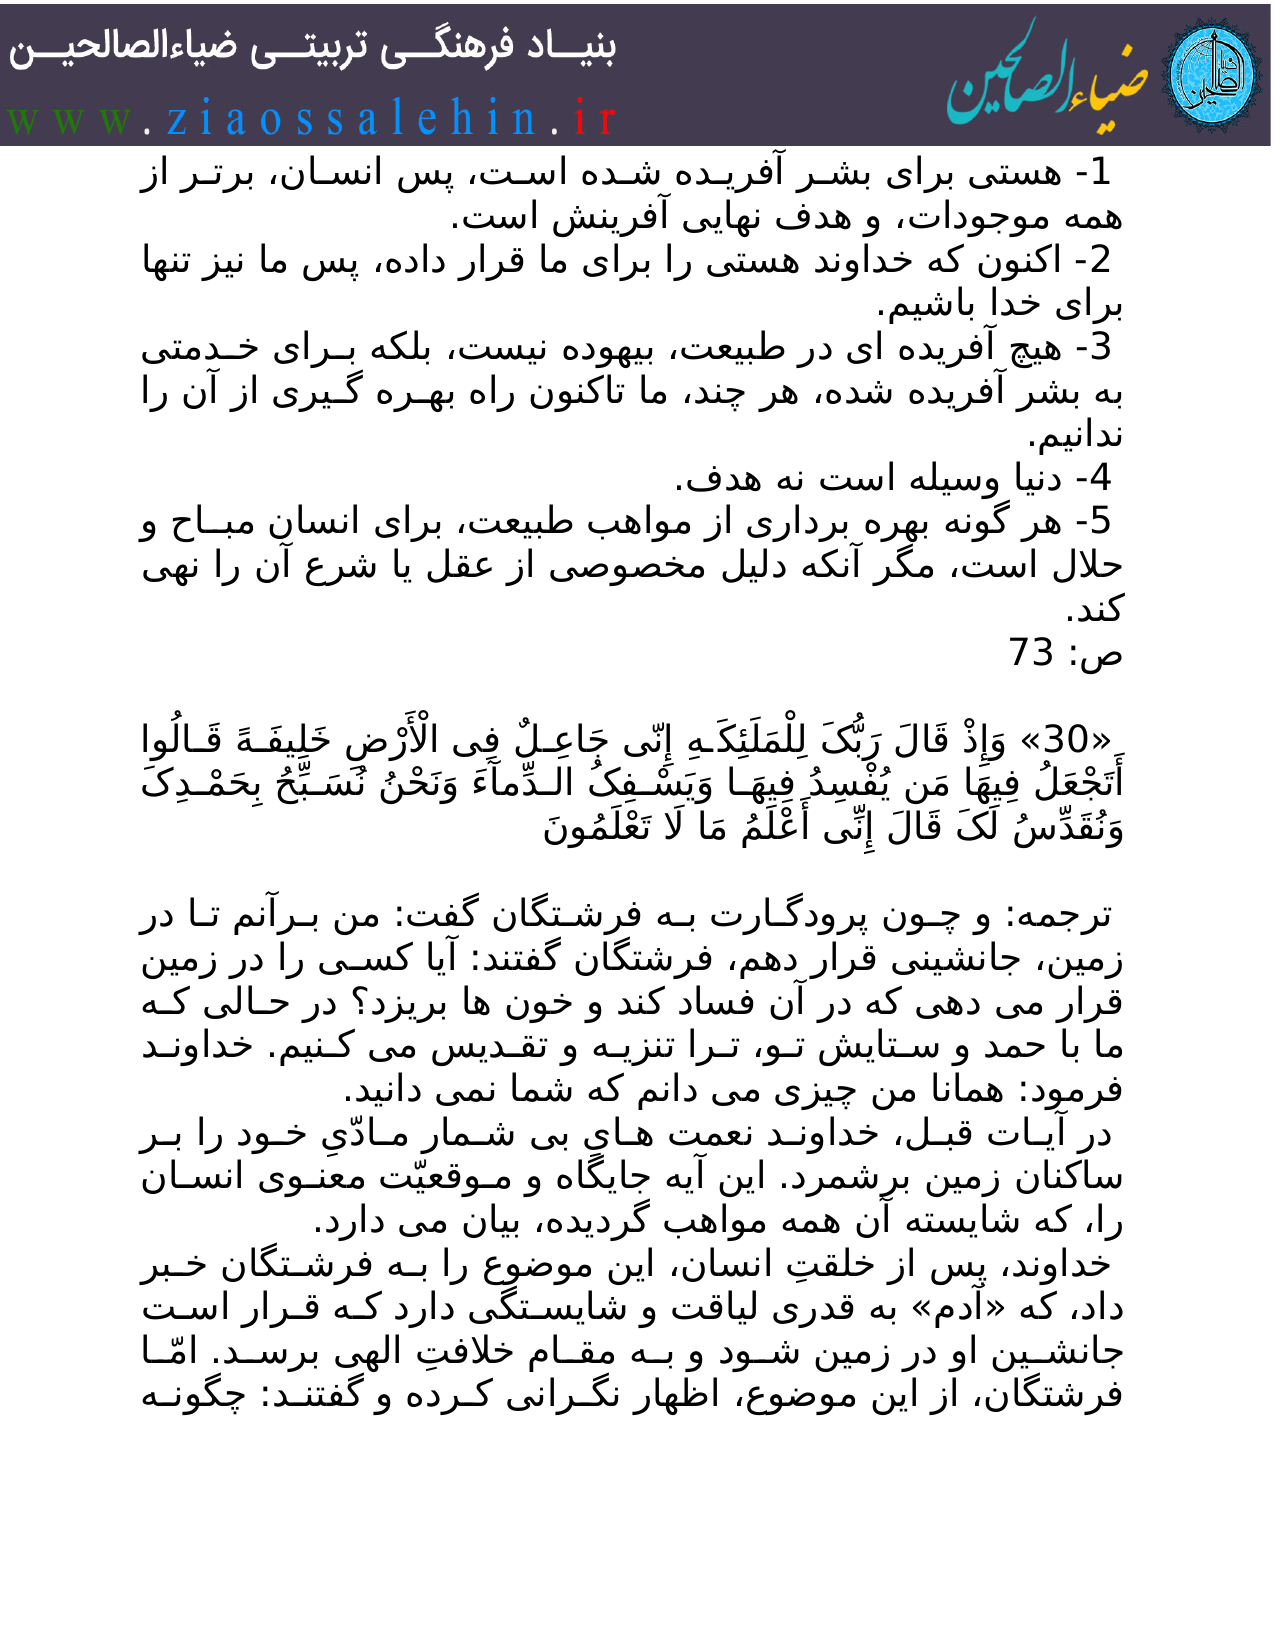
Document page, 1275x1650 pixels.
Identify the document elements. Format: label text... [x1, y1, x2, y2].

text 5- هر گونه بهره برداری از مواهب طبیعت، برای انسان مباح و حلال است، مگر آنکه دلیل مخصوصی از عقل یا شرع آن را نهی کند. [141, 499, 1125, 630]
text 3- هیچ آفریده ای در طبیعت، بیهوده نیست، بلکه برای خدمتی به بشر آفریده شده، هر چند، ما تاکنون راه بهره گیری از آن را ندانیم. [141, 324, 1125, 456]
text 2- اکنون که خداوند هستی را برای ما قرار داده، پس ما نیز تنها برای خدا باشیم. [141, 237, 1125, 324]
text «30» وَإِذْ قَالَ رَبُّکَ لِلْمَلَئِکَهِ إِنّی جَاعِلٌ فِی الْأَرْضِ خَلِیفَهً قَالُوا أَتَجْعَلُ فِیهَا مَن یُفْسِدُ فِیهَا وَیَسْفِکُ الدِّمآءَ وَنَحْنُ نُسَبِّحُ بِحَمْدِکَ وَنُقَدِّسُ لَکَ قَالَ إِنِّی أَعْلَمُ مَا لَا تَعْلَمُونَ [141, 717, 1125, 848]
text در آیات قبل، خداوند نعمت هایِ بی شمار مادّیِ خود را بر ساکنان زمین برشمرد. این آیه جایگاه و موقعیّت معنوی انسان را، که شایسته آن همه مواهب گردیده، بیان می دارد. [141, 1110, 1125, 1241]
text ترجمه: و چون پرودگارت به فرشتگان گفت: من برآنم تا در زمین، جانشینی قرار دهم، فرشتگان گفتند: آیا کسی را در زمین قرار می دهی که در آن فساد کند و خون ها بریزد؟ در حالی که ما با حمد و ستایش تو، ترا تنزیه و تقدیس می کنیم. خداوند فرمود: همانا من چیزی می دانم که شما نمی دانید. [141, 892, 1125, 1110]
text 4- دنیا وسیله است نه هدف. [141, 456, 1125, 499]
text ص: 73 [141, 630, 1125, 674]
picture [0, 4, 1271, 146]
text 1- هستی برای بشر آفریده شده است، پس انسان، برتر از همه موجودات، و هدف نهایی آفرینش است. [141, 150, 1125, 237]
